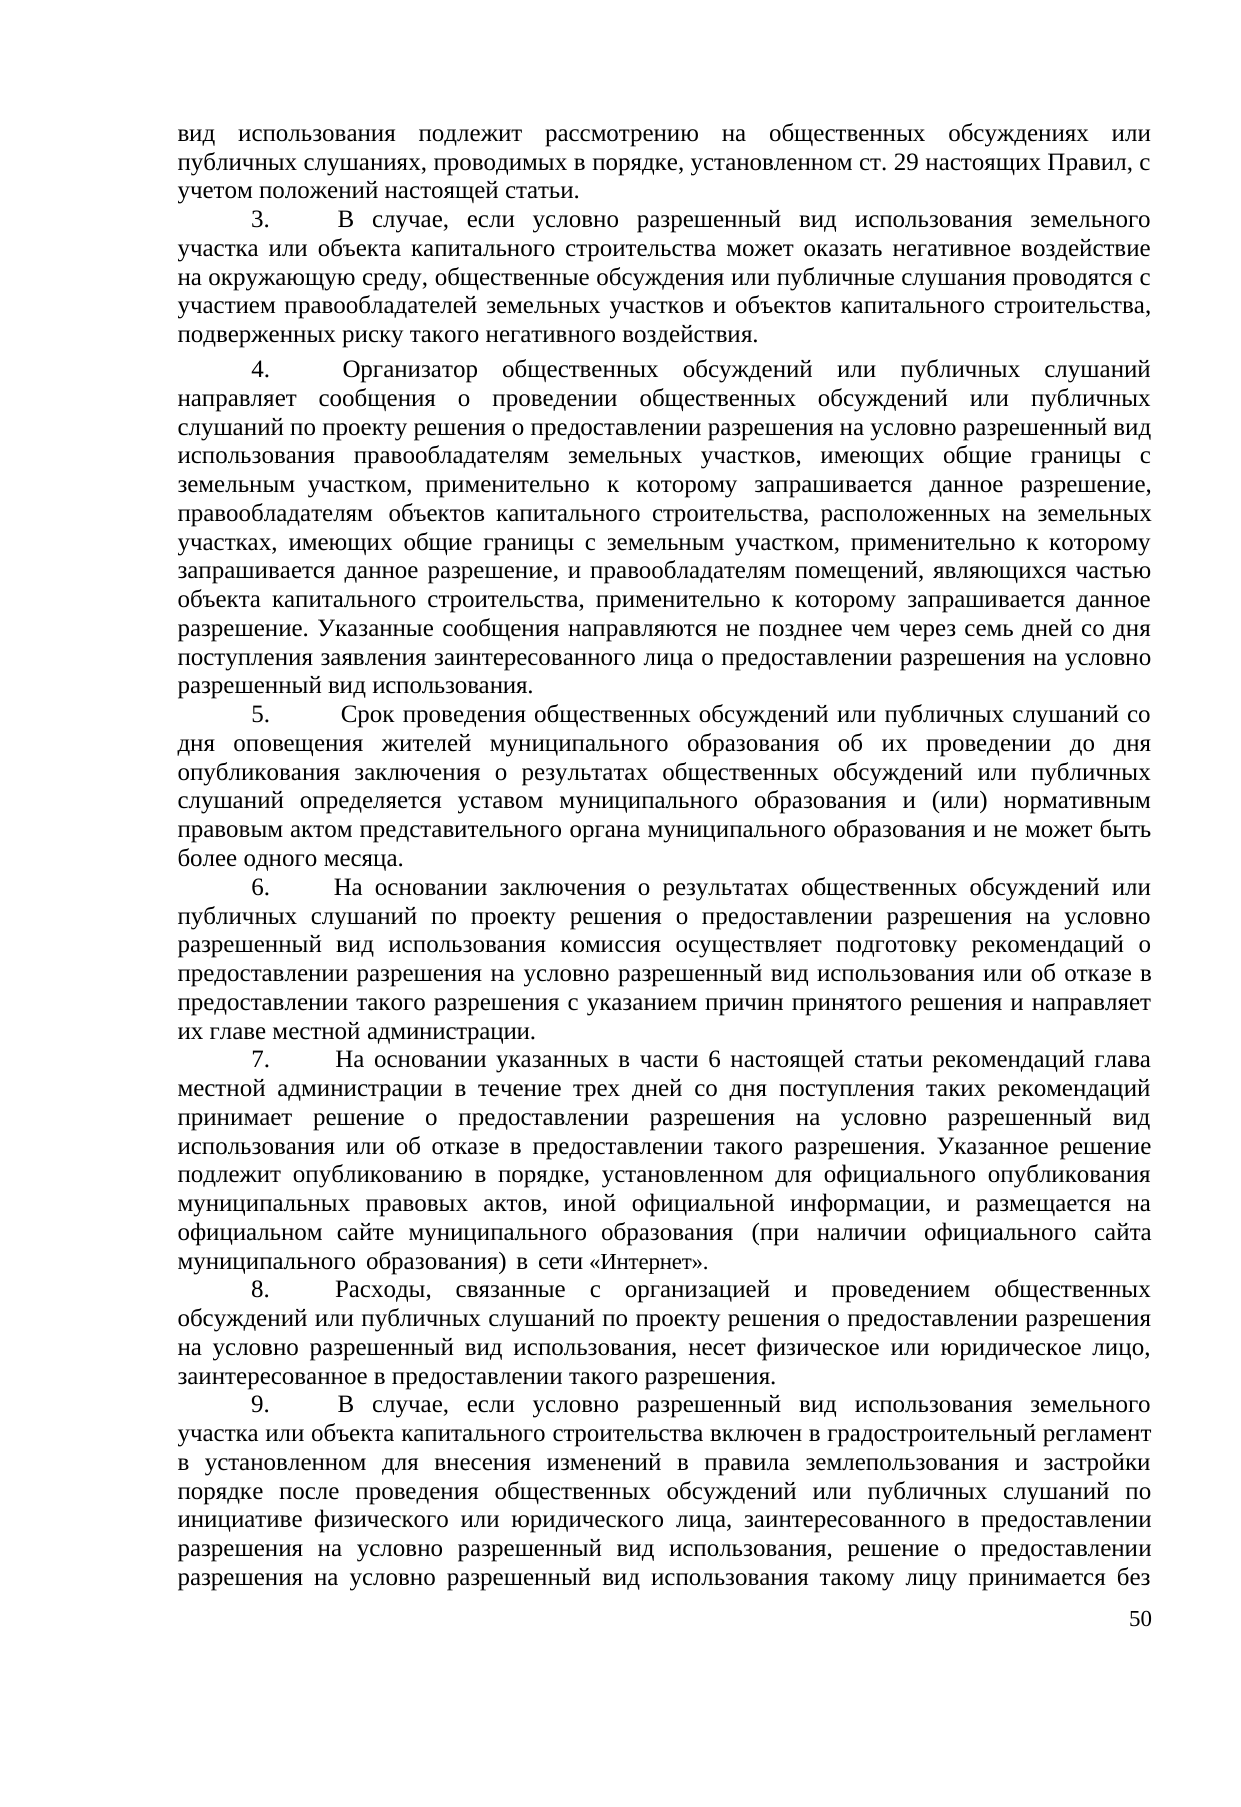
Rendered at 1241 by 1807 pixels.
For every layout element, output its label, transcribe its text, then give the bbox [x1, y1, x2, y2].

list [177, 118, 1152, 204]
list В случае, если условно разрешенный вид использования земельного участка или объекта капитального строительства может оказать негативное воздействие на окружающую среду, общественные обсуждения или публичные слушания проводятся с участием правообладателей земельных участков и объектов капитального строительства, подверженных риску такого негативного воздействия. [177, 204, 1152, 348]
list На основании указанных в части 6 настоящей статьи рекомендаций глава местной администрации в течение трех дней со дня поступления таких рекомендаций принимает решение о предоставлении разрешения на условно разрешенный вид использования или об отказе в предоставлении такого разрешения. Указанное решение подлежит опубликованию в порядке, установленном для официального опубликования муниципальных правовых актов, иной официальной информации, и размещается на официальном сайте муниципального образования (при наличии официального сайта муниципального образования) в сети «Интернет». [177, 1044, 1152, 1274]
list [177, 1389, 1152, 1591]
list На основании заключения о результатах общественных обсуждений или публичных слушаний по проекту решения о предоставлении разрешения на условно разрешенный вид использования комиссия осуществляет подготовку рекомендаций о предоставлении разрешения на условно разрешенный вид использования или об отказе в предоставлении такого разрешения с указанием причин принятого решения и направляет их главе местной администрации. [177, 872, 1152, 1044]
list Срок проведения общественных обсуждений или публичных слушаний со дня оповещения жителей муниципального образования об их проведении до дня опубликования заключения о результатах общественных обсуждений или публичных слушаний определяется уставом муниципального образования и (или) нормативным правовым актом представительного органа муниципального образования и не может быть более одного месяца. [177, 699, 1152, 872]
list Расходы, связанные с организацией и проведением общественных обсуждений или публичных слушаний по проекту решения о предоставлении разрешения на условно разрешенный вид использования, несет физическое или юридическое лицо, заинтересованное в предоставлении такого разрешения. [177, 1274, 1152, 1389]
list Организатор общественных обсуждений или публичных слушаний направляет сообщения о проведении общественных обсуждений или публичных слушаний по проекту решения о предоставлении разрешения на условно разрешенный вид использования правообладателям земельных участков, имеющих общие границы с земельным участком, применительно к которому запрашивается данное разрешение, правообладателям объектов капитального строительства, расположенных на земельных участках, имеющих общие границы с земельным участком, применительно к которому запрашивается данное разрешение, и правообладателям помещений, являющихся частью объекта капитального строительства, применительно к которому запрашивается данное разрешение. Указанные сообщения направляются не позднее чем через семь дней со дня поступления заявления заинтересованного лица о предоставлении разрешения на условно разрешенный вид использования. [177, 354, 1152, 699]
